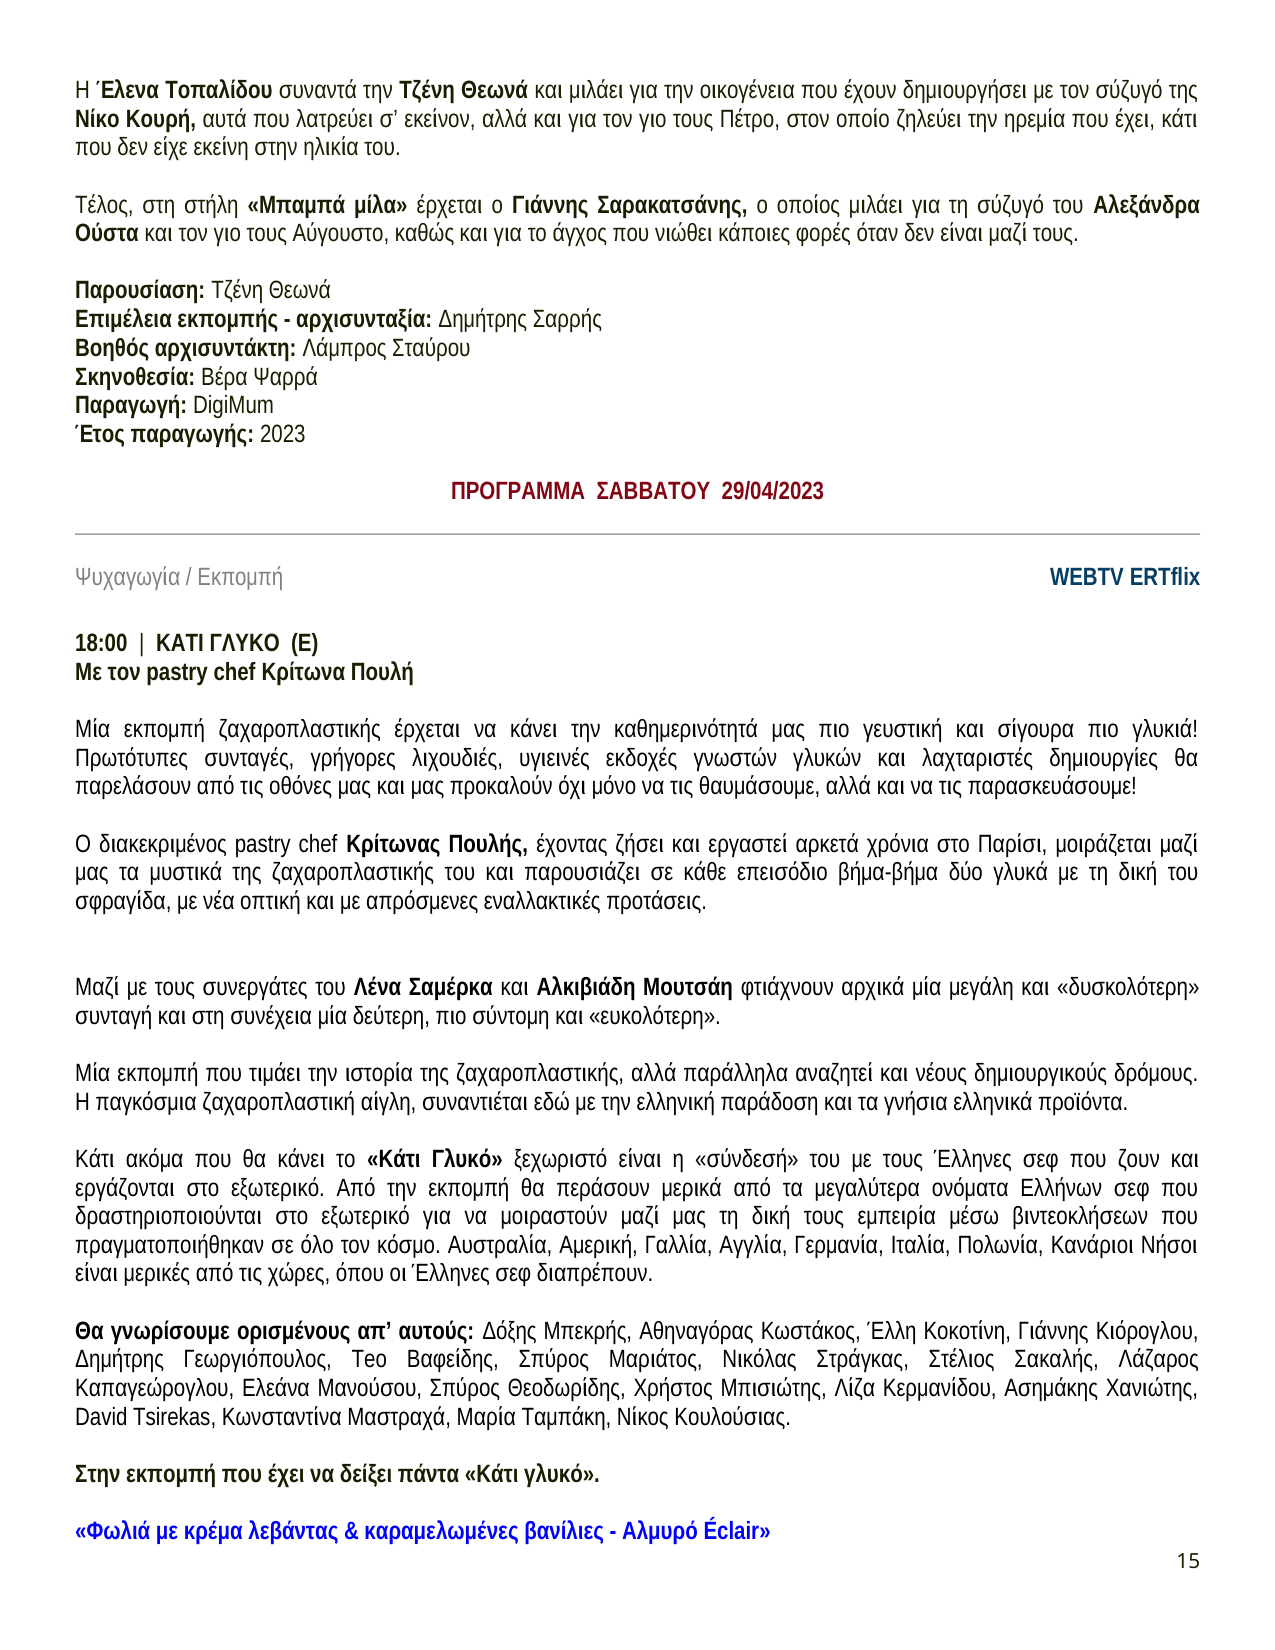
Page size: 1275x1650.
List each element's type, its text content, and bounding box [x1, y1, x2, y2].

text Τέλος, στη στήλη «Μπαμπά μίλα» έρχεται ο Γιάννης Σαρακατσάνης, ο οποίος μιλάει για τη σύζυγό του Αλεξάνδρα Ούστα και τον γιο τους Αύγουστο, καθώς και για το άγχος που νιώθει κάποιες φορές όταν δεν είναι μαζί τους. [75, 189, 1200, 247]
text Στην εκπομπή που έχει να δείξει πάντα «Κάτι γλυκό». [75, 1459, 1200, 1488]
text Βοηθός αρχισυντάκτη: Λάμπρος Σταύρου Σκηνοθεσία: Βέρα Ψαρρά Παραγωγή: DigiMum Έτος παραγωγής: 2023 [75, 333, 1200, 447]
text ΠΡΟΓΡΑΜΜΑ ΣΑΒΒΑΤΟΥ 29/04/2023 [75, 476, 1200, 505]
table_header Ψυχαγωγία / Εκπομπή [75, 562, 637, 591]
text Με τον pastry chef Κρίτωνα Πουλή [75, 657, 1200, 685]
table_header WEBTV ERTflix [638, 562, 1200, 591]
text Θα γνωρίσουμε ορισμένους απ’ αυτούς: Δόξης Μπεκρής, Αθηναγόρας Κωστάκος, Έλλη Κοκοτίνη, Γιάννης Κιόρογλου, Δημήτρης Γεωργιόπουλος, Teo Βαφείδης, Σπύρος Μαριάτος, Νικόλας Στράγκας, Στέλιος Σακαλής, Λάζαρος Καπαγεώρογλου, Ελεάνα Μανούσου, Σπύρος Θεοδωρίδης, Χρήστος Μπισιώτης, Λίζα Κερμανίδου, Ασημάκης Χανιώτης, David Tsirekas, Κωνσταντίνα Μαστραχά, Μαρία Ταμπάκη, Νίκος Κουλούσιας. [75, 1316, 1200, 1430]
text Ο διακεκριμένος pastry chef Κρίτωνας Πουλής, έχοντας ζήσει και εργαστεί αρκετά χρόνια στο Παρίσι, μοιράζεται μαζί μας τα μυστικά της ζαχαροπλαστικής του και παρουσιάζει σε κάθε επεισόδιο βήμα-βήμα δύο γλυκά με τη δική του σφραγίδα, με νέα οπτική και με απρόσμενες εναλλακτικές προτάσεις. [75, 829, 1200, 915]
text «Φωλιά με κρέμα λεβάντας & καραμελωμένες βανίλιες - Αλμυρό Éclair» [75, 1516, 1200, 1545]
text Κάτι ακόμα που θα κάνει το «Κάτι Γλυκό» ξεχωριστό είναι η «σύνδεσή» του με τους Έλληνες σεφ που ζουν και εργάζονται στο εξωτερικό. Από την εκπομπή θα περάσουν μερικά από τα μεγαλύτερα ονόματα Ελλήνων σεφ που δραστηριοποιούνται στο εξωτερικό για να μοιραστούν μαζί μας τη δική τους εμπειρία μέσω βιντεοκλήσεων που πραγματοποιήθηκαν σε όλο τον κόσμο. Αυστραλία, Αμερική, Γαλλία, Αγγλία, Γερμανία, Ιταλία, Πολωνία, Κανάριοι Νήσοι είναι μερικές από τις χώρες, όπου οι Έλληνες σεφ διαπρέπουν. [75, 1144, 1200, 1287]
text Μία εκπομπή ζαχαροπλαστικής έρχεται να κάνει την καθημερινότητά μας πιο γευστική και σίγουρα πιο γλυκιά! Πρωτότυπες συνταγές, γρήγορες λιχουδιές, υγιεινές εκδοχές γνωστών γλυκών και λαχταριστές δημιουργίες θα παρελάσουν από τις οθόνες μας και μας προκαλούν όχι μόνο να τις θαυμάσουμε, αλλά και να τις παρασκευάσουμε! [75, 714, 1200, 800]
text Μία εκπομπή που τιμάει την ιστορία της ζαχαροπλαστικής, αλλά παράλληλα αναζητεί και νέους δημιουργικούς δρόμους. Η παγκόσμια ζαχαροπλαστική αίγλη, συναντιέται εδώ με την ελληνική παράδοση και τα γνήσια ελληνικά προϊόντα. [75, 1058, 1200, 1115]
text Η Έλενα Τοπαλίδου συναντά την Τζένη Θεωνά και μιλάει για την οικογένεια που έχουν δημιουργήσει με τον σύζυγό της Νίκο Κουρή, αυτά που λατρεύει σ’ εκείνον, αλλά και για τον γιο τους Πέτρο, στον οποίο ζηλεύει την ηρεμία που έχει, κάτι που δεν είχε εκείνη στην ηλικία του. [75, 75, 1200, 161]
text Παρουσίαση: Τζένη Θεωνά [75, 276, 1200, 304]
text Μαζί με τους συνεργάτες του Λένα Σαμέρκα και Αλκιβιάδη Μουτσάη φτιάχνουν αρχικά μία μεγάλη και «δυσκολότερη» συνταγή και στη συνέχεια μία δεύτερη, πιο σύντομη και «ευκολότερη». [75, 972, 1200, 1029]
text Επιμέλεια εκπομπής - αρχισυνταξία: Δημήτρης Σαρρής [75, 304, 1200, 333]
text 18:00 | ΚΑΤΙ ΓΛΥΚΟ (E) [75, 591, 1200, 657]
